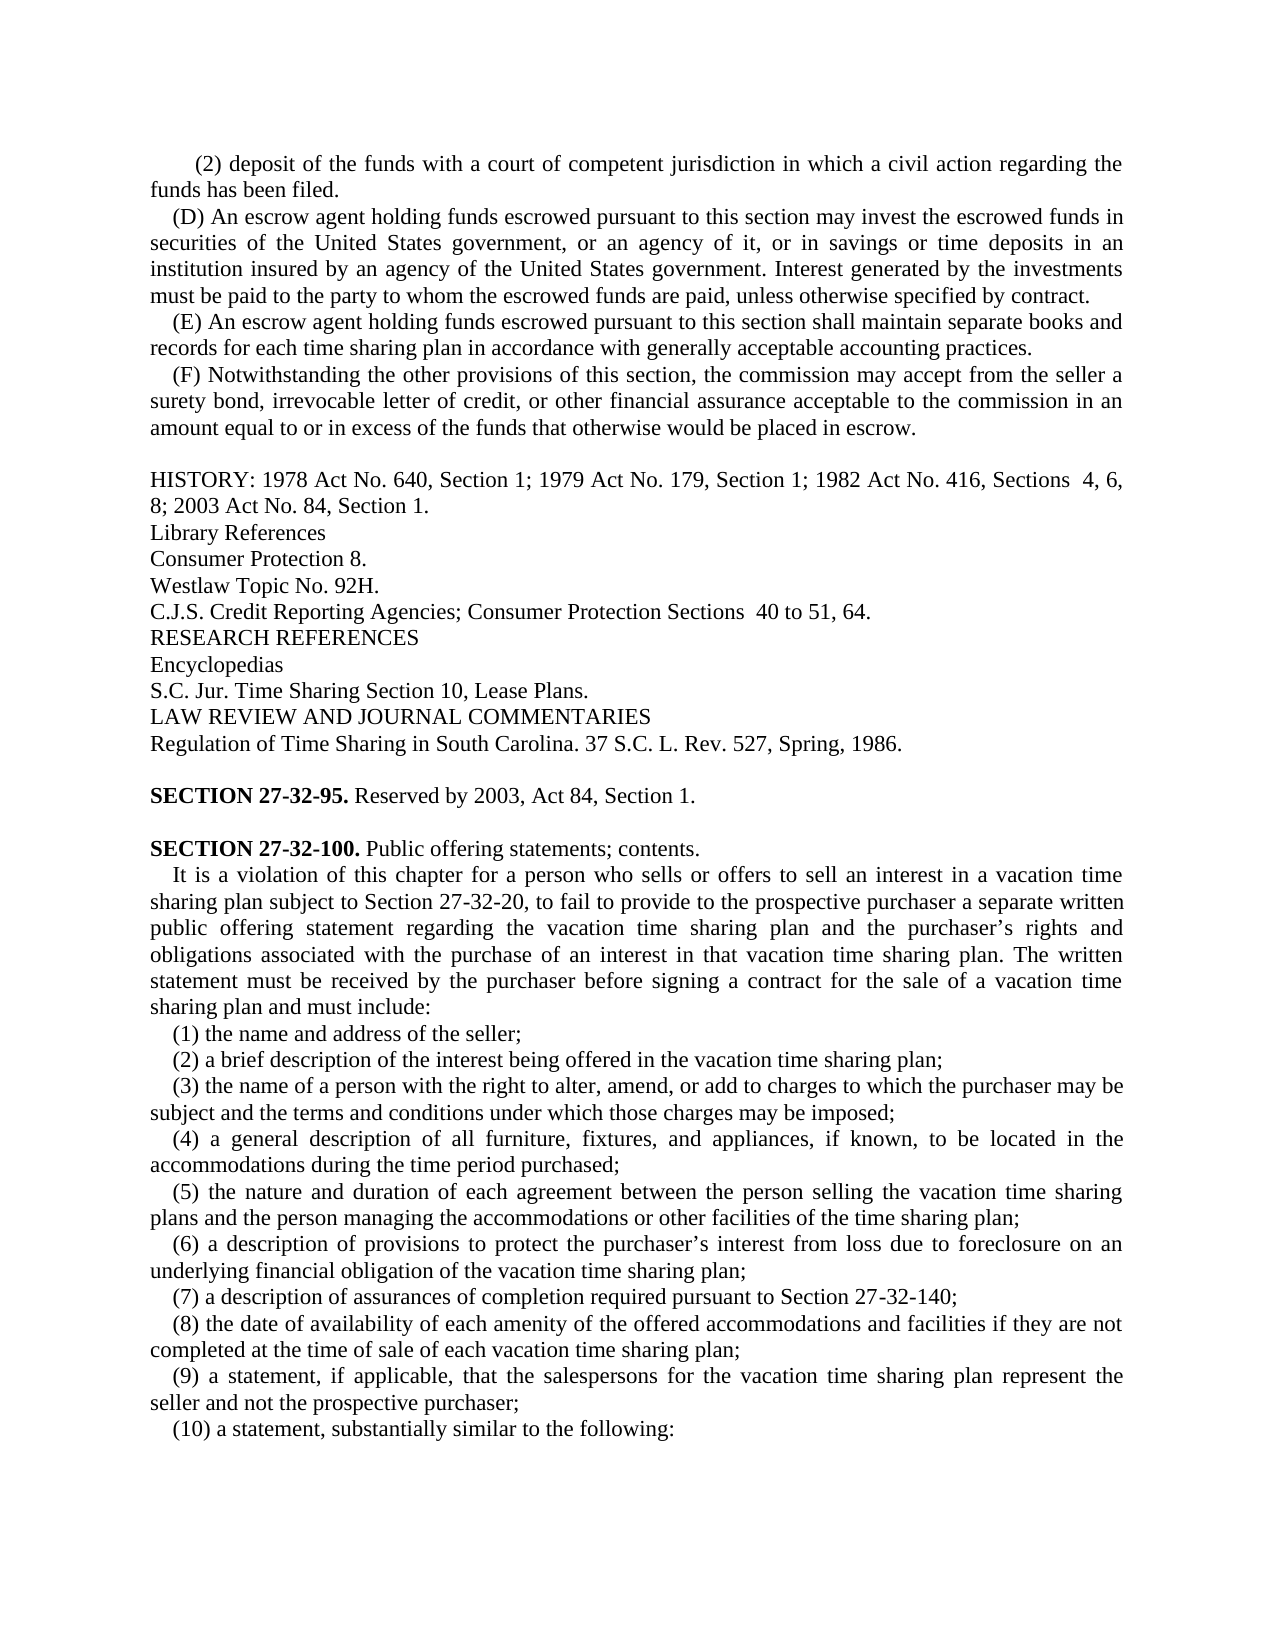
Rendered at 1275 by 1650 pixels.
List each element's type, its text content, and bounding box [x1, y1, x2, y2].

text LAW REVIEW AND JOURNAL COMMENTARIES [150, 703, 1125, 730]
text (4) a general description of all furniture, fixtures, and appliances, if known, to be located in the accommodations during the time period purchased; [150, 1125, 1125, 1178]
text (1) the name and address of the seller; [150, 1020, 1125, 1046]
text (10) a statement, substantially similar to the following: [150, 1415, 1125, 1441]
text (E) An escrow agent holding funds escrowed pursuant to this section shall maintain separate books and records for each time sharing plan in accordance with generally acceptable accounting practices. [150, 308, 1125, 361]
text (D) An escrow agent holding funds escrowed pursuant to this section may invest the escrowed funds in securities of the United States government, or an agency of it, or in savings or time deposits in an institution insured by an agency of the United States government. Interest generated by the investments must be paid to the party to whom the escrowed funds are paid, unless otherwise specified by contract. [150, 203, 1125, 308]
text Encyclopedias [150, 651, 1125, 677]
text (F) Notwithstanding the other provisions of this section, the commission may accept from the seller a surety bond, irrevocable letter of credit, or other financial assurance acceptable to the commission in an amount equal to or in excess of the funds that otherwise would be placed in escrow. [150, 361, 1125, 440]
text (8) the date of availability of each amenity of the offered accommodations and facilities if they are not completed at the time of sale of each vacation time sharing plan; [150, 1309, 1125, 1362]
text Consumer Protection 8. [150, 545, 1125, 572]
text (5) the nature and duration of each agreement between the person selling the vacation time sharing plans and the person managing the accommodations or other facilities of the time sharing plan; [150, 1178, 1125, 1231]
text C.J.S. Credit Reporting Agencies; Consumer Protection Sections 40 to 51, 64. [150, 598, 1125, 624]
text RESEARCH REFERENCES [150, 624, 1125, 651]
text (2) a brief description of the interest being offered in the vacation time sharing plan; [150, 1046, 1125, 1072]
text Westlaw Topic No. 92H. [150, 572, 1125, 598]
text (7) a description of assurances of completion required pursuant to Section 27-32-140; [150, 1283, 1125, 1309]
text Regulation of Time Sharing in South Carolina. 37 S.C. L. Rev. 527, Spring, 1986. [150, 730, 1125, 756]
text (2) deposit of the funds with a court of competent jurisdiction in which a civil action regarding the funds has been filed. [150, 150, 1125, 203]
text SECTION 27-32-95. Reserved by 2003, Act 84, Section 1. [150, 782, 1125, 809]
text (9) a statement, if applicable, that the salespersons for the vacation time sharing plan represent the seller and not the prospective purchaser; [150, 1362, 1125, 1415]
text It is a violation of this chapter for a person who sells or offers to sell an interest in a vacation time sharing plan subject to Section 27-32-20, to fail to provide to the prospective purchaser a separate written public offering statement regarding the vacation time sharing plan and the purchaser’s rights and obligations associated with the purchase of an interest in that vacation time sharing plan. The written statement must be received by the purchaser before signing a contract for the sale of a vacation time sharing plan and must include: [150, 862, 1125, 1020]
text HISTORY: 1978 Act No. 640, Section 1; 1979 Act No. 179, Section 1; 1982 Act No. 416, Sections 4, 6, 8; 2003 Act No. 84, Section 1. [150, 466, 1125, 519]
text SECTION 27-32-100. Public offering statements; contents. [150, 835, 1125, 862]
text Library References [150, 519, 1125, 545]
text (3) the name of a person with the right to alter, amend, or add to charges to which the purchaser may be subject and the terms and conditions under which those charges may be imposed; [150, 1072, 1125, 1125]
text S.C. Jur. Time Sharing Section 10, Lease Plans. [150, 677, 1125, 703]
text (6) a description of provisions to protect the purchaser’s interest from loss due to foreclosure on an underlying financial obligation of the vacation time sharing plan; [150, 1231, 1125, 1283]
